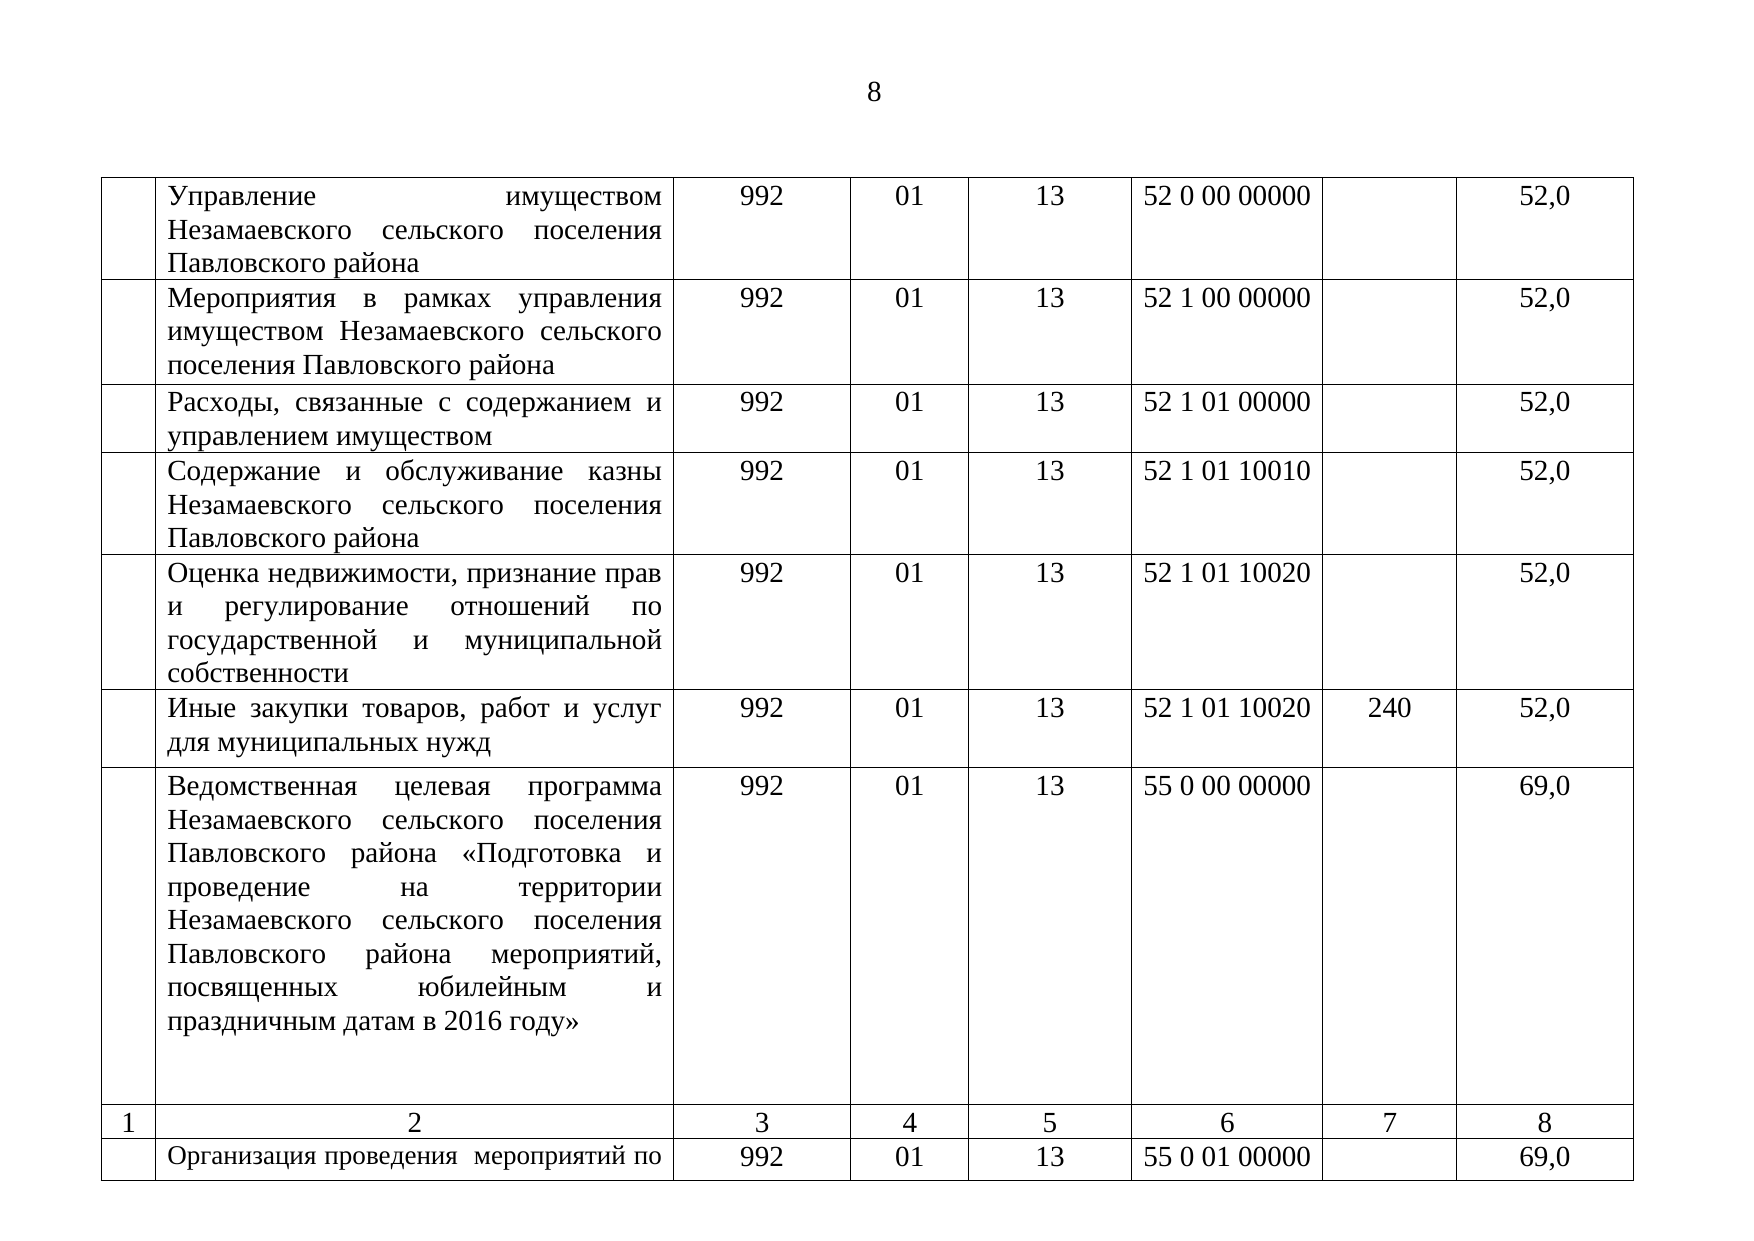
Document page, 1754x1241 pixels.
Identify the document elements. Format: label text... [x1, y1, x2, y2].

table_cell [1323, 178, 1456, 279]
table_cell [102, 178, 155, 279]
table_cell [1323, 555, 1456, 689]
table_cell [1323, 1139, 1456, 1180]
table_cell 1 [102, 1105, 155, 1138]
table_cell 992 [674, 453, 850, 554]
table_cell 01 [851, 178, 968, 279]
table_cell 992 [674, 690, 850, 767]
table_cell 992 [674, 555, 850, 689]
table_cell 13 [969, 555, 1131, 689]
table_cell 992 [674, 768, 850, 1104]
table_cell 52 1 00 00000 [1132, 280, 1322, 383]
table_cell 55 0 00 00000 [1132, 768, 1322, 1104]
table_cell 52 0 00 00000 [1132, 178, 1322, 279]
table_cell 01 [851, 690, 968, 767]
table_cell 52,0 [1457, 178, 1633, 279]
table_cell 52 1 01 10020 [1132, 690, 1322, 767]
table_cell 4 [851, 1105, 968, 1138]
table_cell 7 [1323, 1105, 1456, 1138]
table_cell 240 [1323, 690, 1456, 767]
table_cell 13 [969, 178, 1131, 279]
table_cell Иные закупки товаров, работ и услуг для муниципальных нужд [156, 690, 673, 767]
table_cell 13 [969, 1139, 1131, 1180]
table_cell 992 [674, 1139, 850, 1180]
table_cell Содержание и обслуживание казны Незамаевского сельского поселения Павловского района [156, 453, 673, 554]
table_cell [102, 453, 155, 554]
table_cell Расходы, связанные с содержанием и управлением имуществом [156, 385, 673, 452]
table_cell 01 [851, 280, 968, 383]
table_cell Ведомственная целевая программа Незамаевского сельского поселения Павловского района «Подготовка и проведение на территории Незамаевского сельского поселения Павловского района мероприятий, посвященных юбилейным и праздничным датам в 2016 году» [156, 768, 673, 1104]
table_cell 52,0 [1457, 690, 1633, 767]
table_cell 992 [674, 385, 850, 452]
table_cell [102, 1139, 155, 1180]
table_cell [1323, 453, 1456, 554]
table_cell 01 [851, 555, 968, 689]
table_cell 52 1 01 00000 [1132, 385, 1322, 452]
table_cell 13 [969, 690, 1131, 767]
table_cell 3 [674, 1105, 850, 1138]
table_cell Мероприятия в рамках управления имуществом Незамаевского сельского поселения Павловского района [156, 280, 673, 383]
table_cell 52,0 [1457, 280, 1633, 383]
table_cell 13 [969, 280, 1131, 383]
table_cell 01 [851, 1139, 968, 1180]
table_cell 6 [1132, 1105, 1322, 1138]
table_cell 52,0 [1457, 385, 1633, 452]
table_cell [102, 385, 155, 452]
table_cell [102, 690, 155, 767]
table_cell 13 [969, 453, 1131, 554]
table_cell 8 [1457, 1105, 1633, 1138]
table_cell 52 1 01 10010 [1132, 453, 1322, 554]
table_cell 992 [674, 178, 850, 279]
table_cell 69,0 [1457, 1139, 1633, 1180]
table_cell [1323, 385, 1456, 452]
table_cell 13 [969, 768, 1131, 1104]
table_cell [1323, 280, 1456, 383]
table_cell [102, 555, 155, 689]
table_cell 52,0 [1457, 453, 1633, 554]
table_cell 01 [851, 385, 968, 452]
table_cell 69,0 [1457, 768, 1633, 1104]
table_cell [156, 1139, 673, 1180]
table_cell [102, 768, 155, 1104]
table_cell 2 [156, 1105, 673, 1138]
table_cell 01 [851, 768, 968, 1104]
table_cell 992 [674, 280, 850, 383]
table_cell 55 0 01 00000 [1132, 1139, 1322, 1180]
table_cell Оценка недвижимости, признание прав и регулирование отношений по государственной и муниципальной собственности [156, 555, 673, 689]
table_cell 01 [851, 453, 968, 554]
table_cell Управление имуществом Незамаевского сельского поселения Павловского района [156, 178, 673, 279]
table_cell 52 1 01 10020 [1132, 555, 1322, 689]
table_cell 13 [969, 385, 1131, 452]
table_cell 5 [969, 1105, 1131, 1138]
table_cell [1323, 768, 1456, 1104]
table_cell 52,0 [1457, 555, 1633, 689]
table_cell [102, 280, 155, 383]
